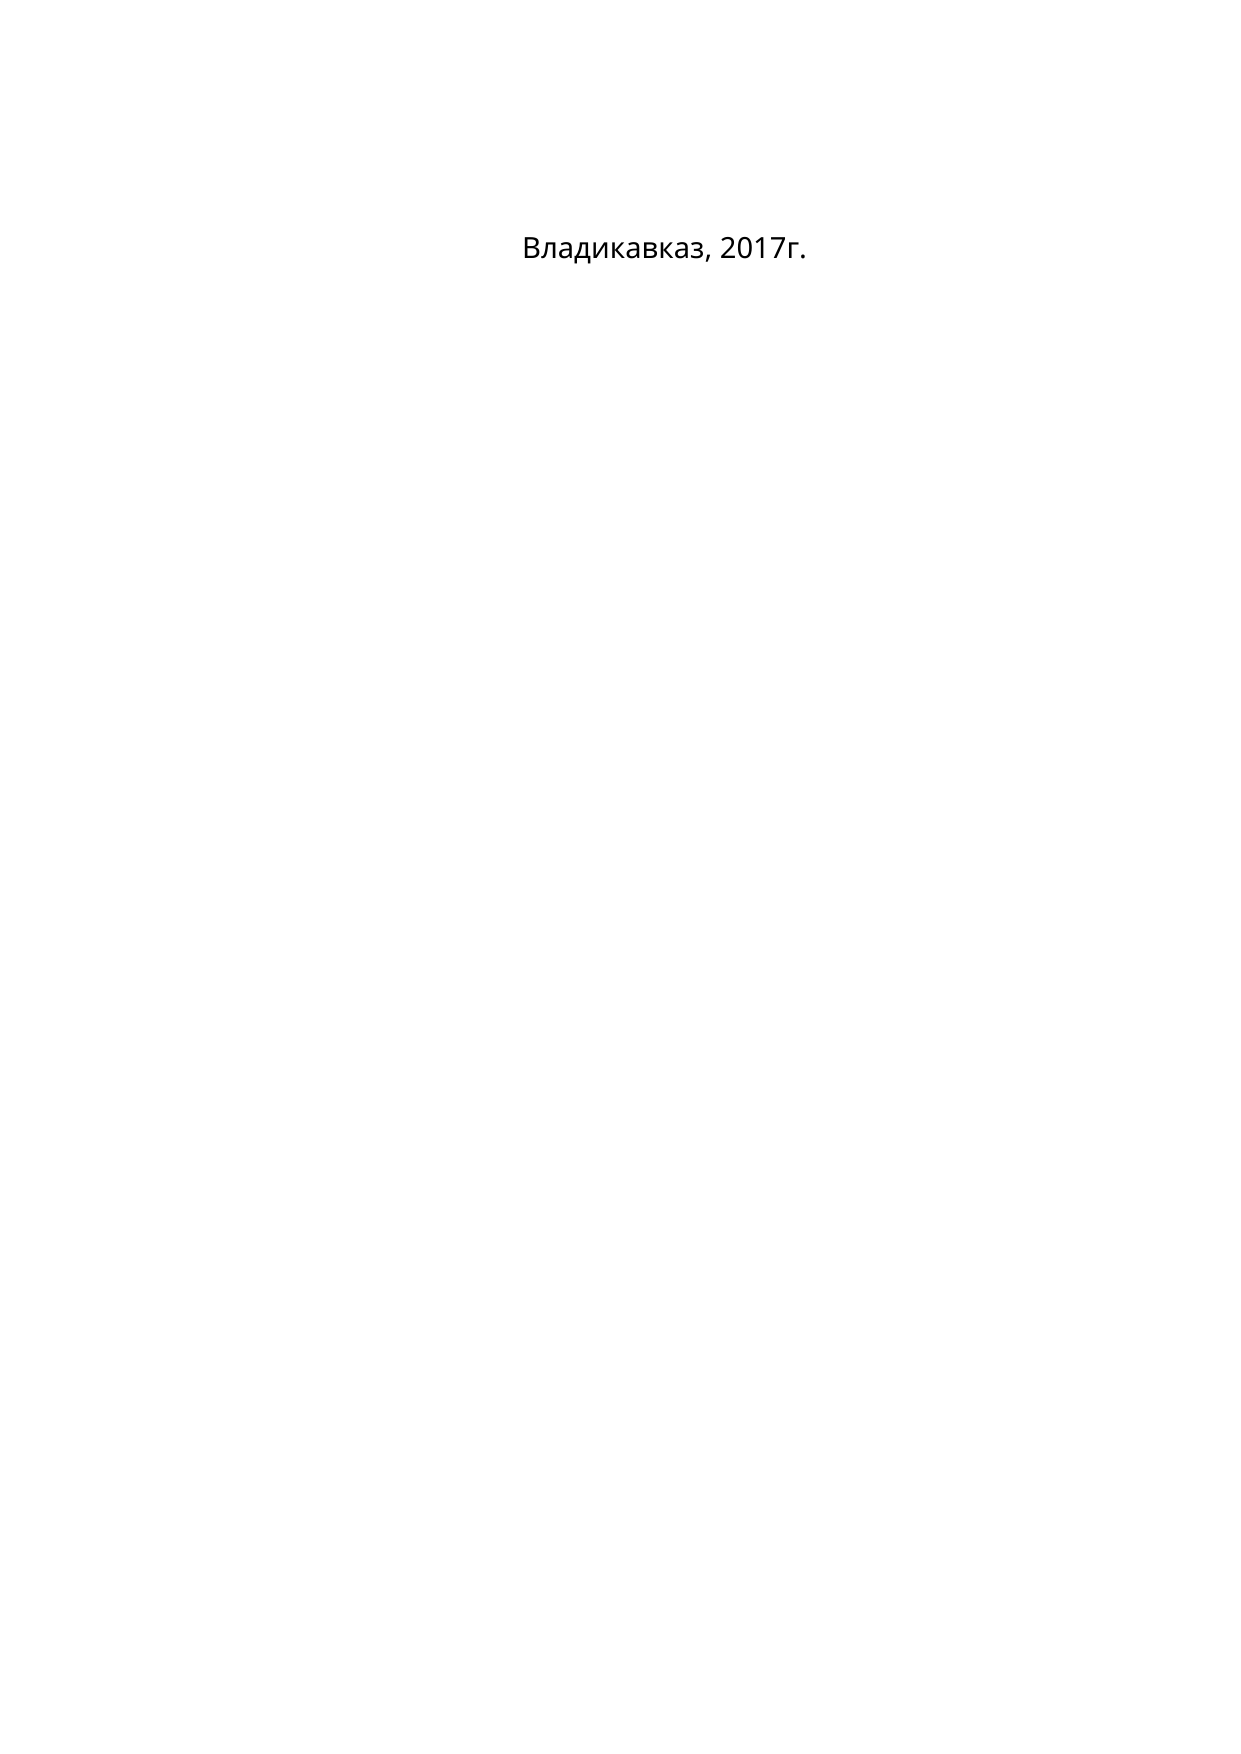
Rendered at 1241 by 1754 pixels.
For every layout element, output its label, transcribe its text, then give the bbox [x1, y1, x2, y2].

text Владикавказ, 2017г. [177, 227, 1152, 267]
